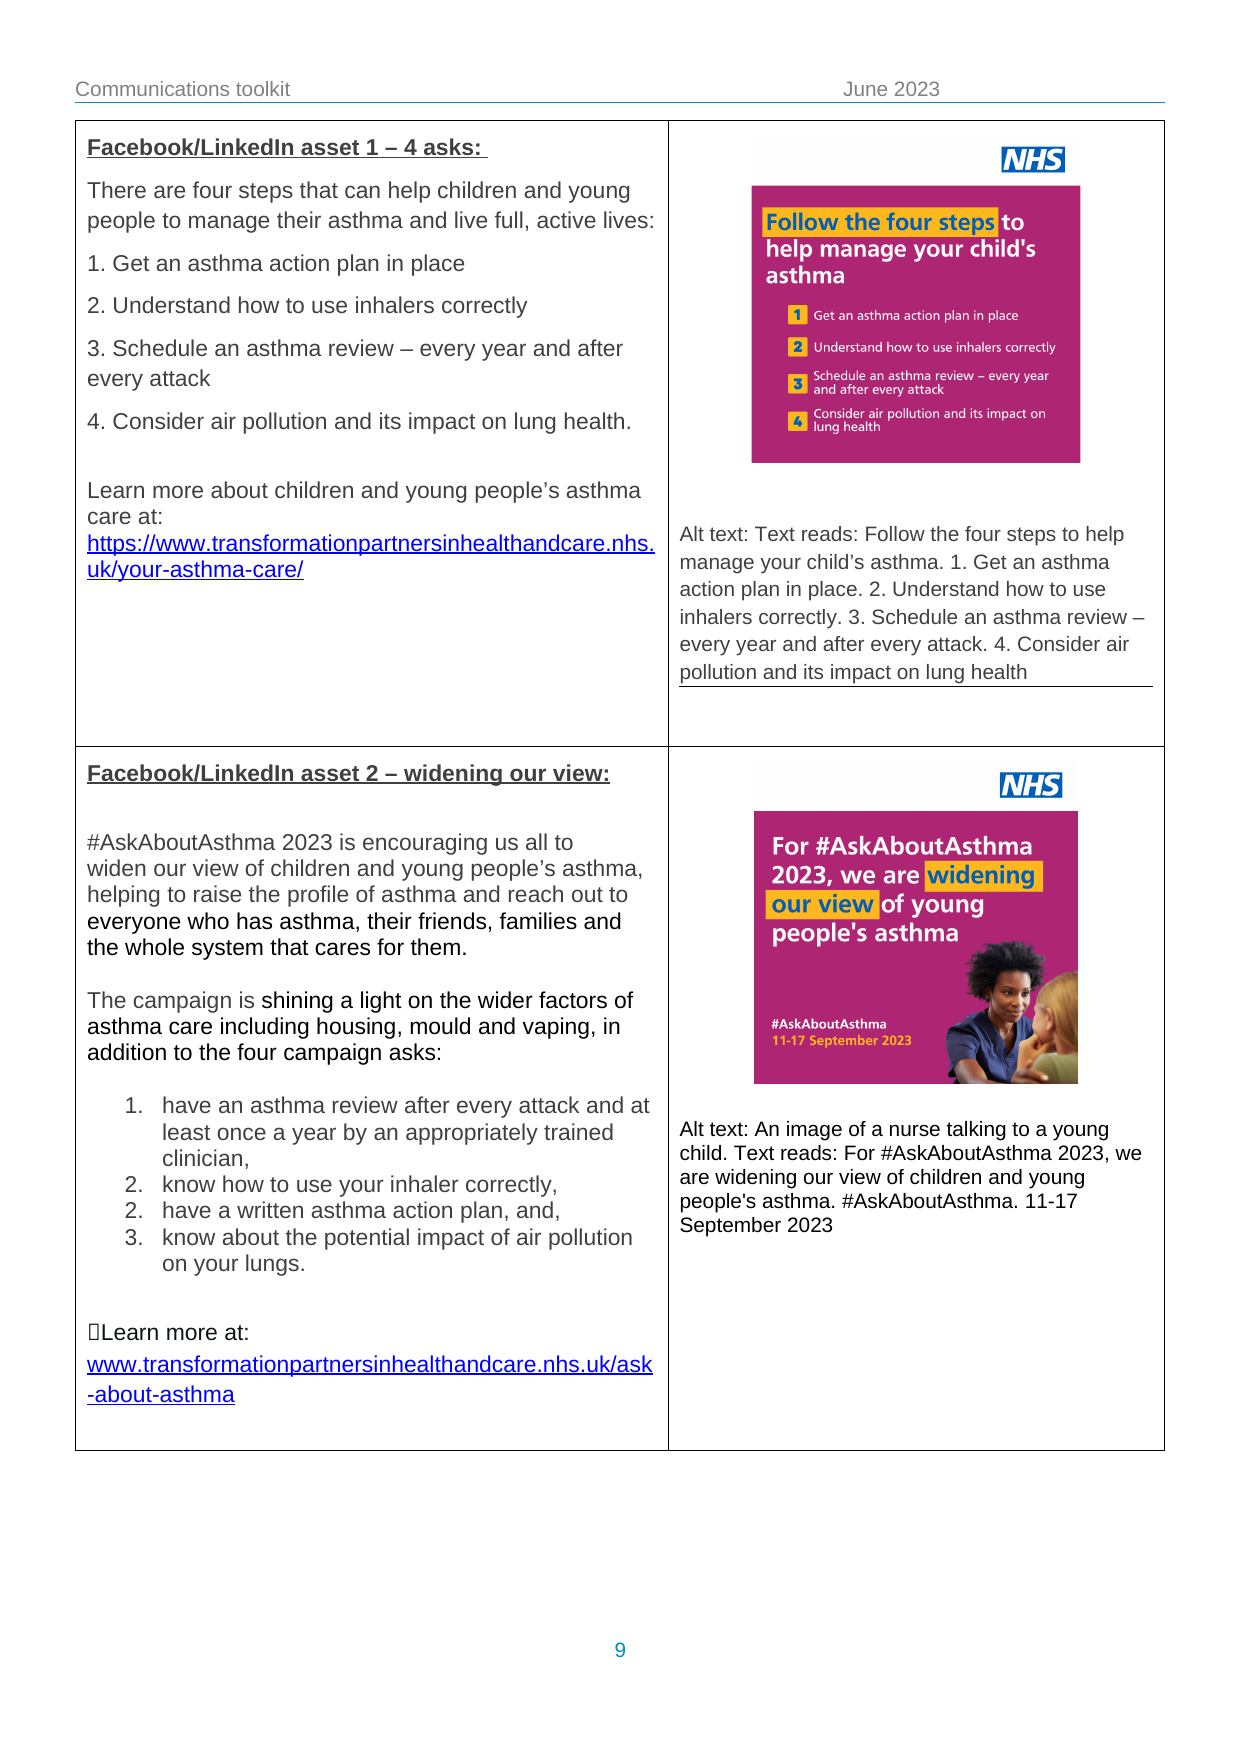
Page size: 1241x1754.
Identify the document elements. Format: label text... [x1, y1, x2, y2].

picture [751, 133, 1081, 463]
picture [754, 759, 1078, 1084]
table_cell Facebook/LinkedIn asset 1 – 4 asks: There are four steps that can help children and young people to manage their asthma and live full, active lives: 1. Get an asthma action plan in place 2. Understand how to use inhalers correctly 3. Schedule an asthma review – every year and after every attack 4. Consider air pollution and its impact on lung health. Learn more about children and young people’s asthma care at: https://www.transformationpartnersinhealthandcare.nhs.uk/your-asthma-care/ [76, 121, 668, 746]
table_cell Alt text: An image of a nurse talking to a young child. Text reads: For #AskAboutAsthma 2023, we are widening our view of children and young people's asthma. #AskAboutAsthma. 11-17 September 2023 [669, 747, 1164, 1450]
table_cell Facebook/LinkedIn asset 2 – widening our view: #AskAboutAsthma 2023 is encouraging us all to widen our view of children and young people’s asthma, helping to raise the profile of asthma and reach out to everyone who has asthma, their friends, families and the whole system that cares for them. The campaign is shining a light on the wider factors of asthma care including housing, mould and vaping, in addition to the four campaign asks: have an asthma review after every attack and at least once a year by an appropriately trained clinician, know how to use your inhaler correctly, have a written asthma action plan, and, know about the potential impact of air pollution on your lungs. 🔗Learn more at: www.transformationpartnersinhealthandcare.nhs.uk/ask-about-asthma [76, 747, 668, 1450]
table_cell Alt text: Text reads: Follow the four steps to help manage your child’s asthma. 1. Get an asthma action plan in place. 2. Understand how to use inhalers correctly. 3. Schedule an asthma review – every year and after every attack. 4. Consider air pollution and its impact on lung health [669, 121, 1164, 746]
